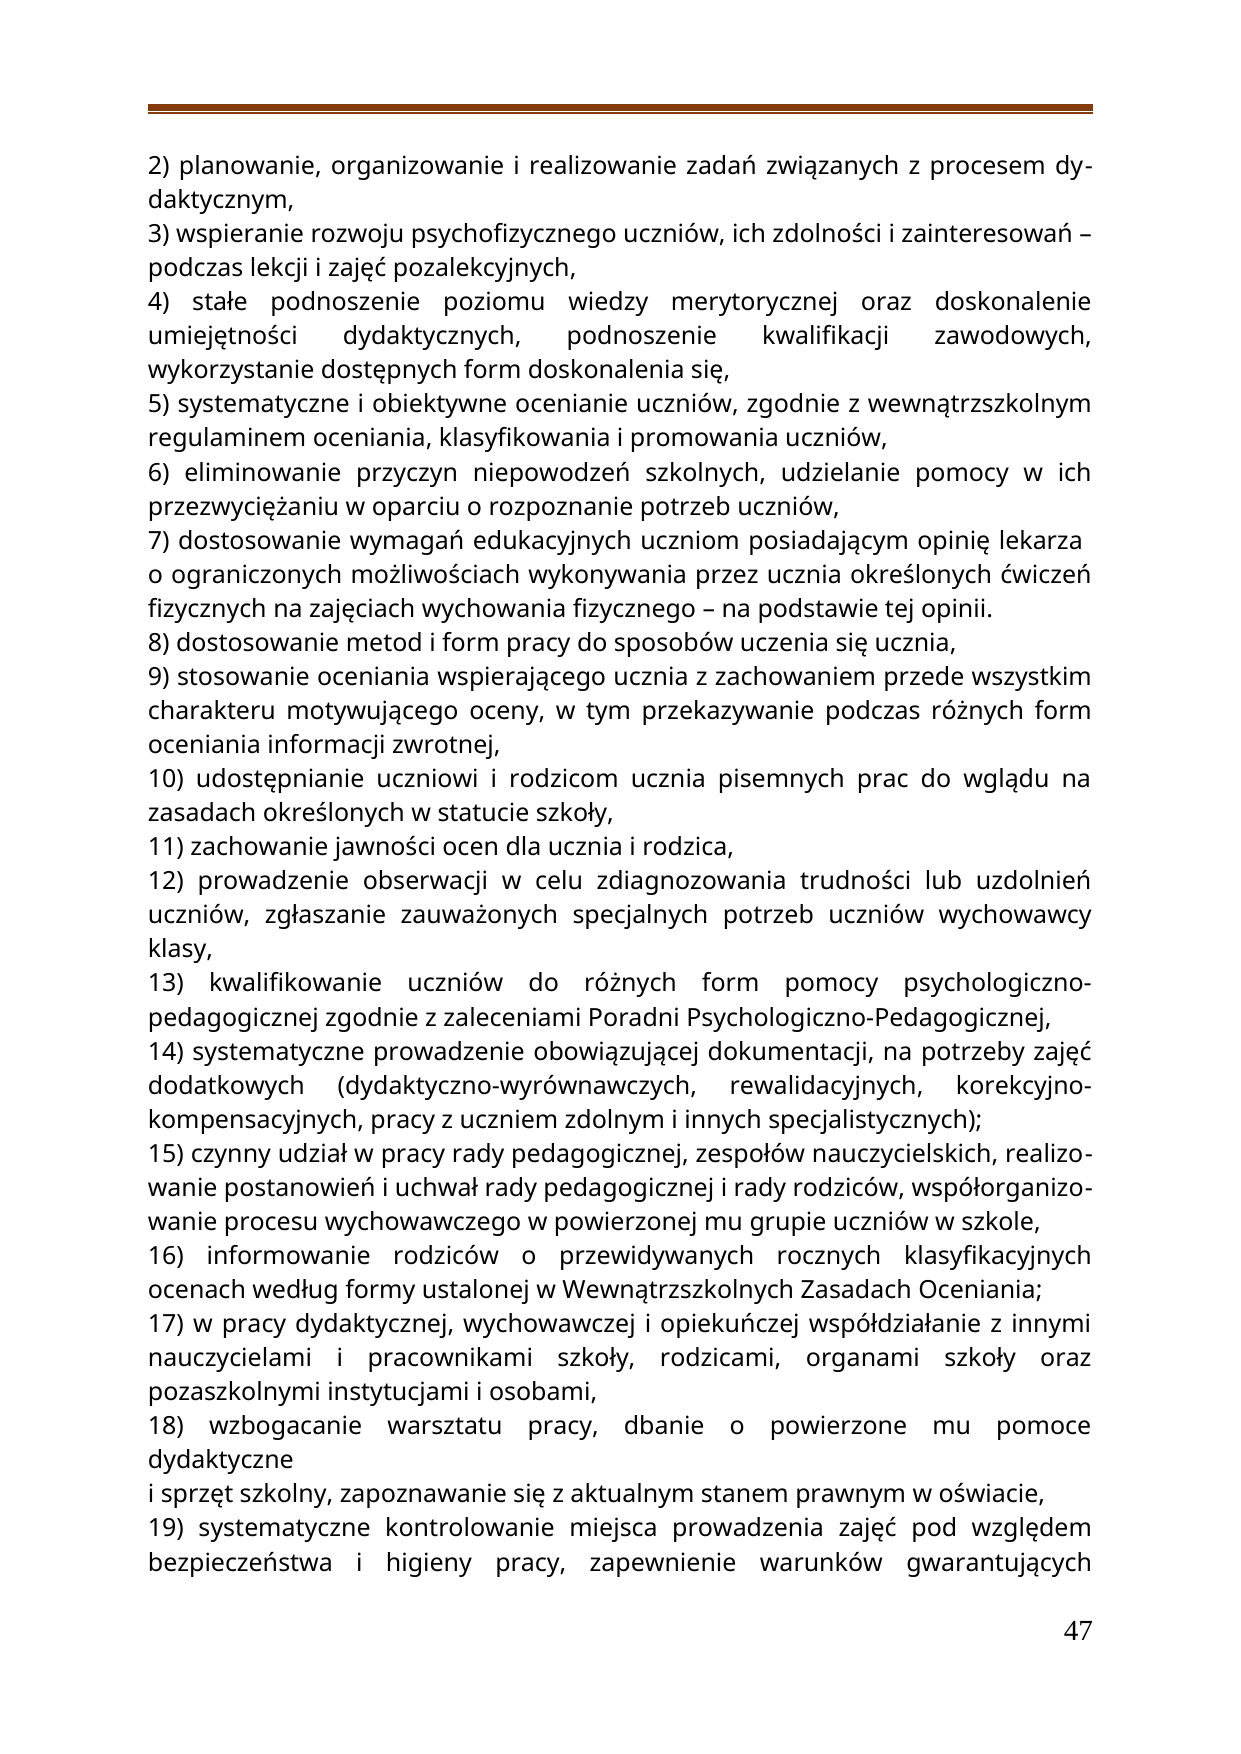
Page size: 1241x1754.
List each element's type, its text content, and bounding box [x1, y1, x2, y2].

text 10) udostępnianie uczniowi i rodzicom ucznia pisemnych prac do wglądu na zasadach określonych w statucie szkoły, [148, 761, 1093, 829]
text 4) stałe podnoszenie poziomu wiedzy merytorycznej oraz doskonalenie umiejętności dydaktycznych, podnoszenie kwalifikacji zawodowych, wykorzystanie dostępnych form doskonalenia się, [148, 284, 1093, 386]
text 14) systematyczne prowadzenie obowiązującej dokumentacji, na potrzeby zajęć dodatkowych (dydaktyczno-wyrównawczych, rewalidacyjnych, korekcyjno-kompensacyjnych, pracy z uczniem zdolnym i innych specjalistycznych); [148, 1033, 1093, 1135]
text 17) w pracy dydaktycznej, wychowawczej i opiekuńczej współdziałanie z innymi nauczycielami i pracownikami szkoły, rodzicami, organami szkoły oraz pozaszkolnymi instytucjami i osobami, [148, 1306, 1093, 1408]
text 8) dostosowanie metod i form pracy do sposobów uczenia się ucznia, [148, 624, 1093, 658]
text 13) kwalifikowanie uczniów do różnych form pomocy psychologiczno-pedagogicznej zgodnie z zaleceniami Poradni Psychologiczno-Pedagogicznej, [148, 965, 1093, 1033]
text 7) dostosowanie wymagań edukacyjnych uczniom posiadającym opinię lekarza o ograniczonych możliwościach wykonywania przez ucznia określonych ćwiczeń fizycznych na zajęciach wychowania fizycznego – na podstawie tej opinii. [148, 522, 1093, 624]
text 9) stosowanie oceniania wspierającego ucznia z zachowaniem przede wszystkim charakteru motywującego oceny, w tym przekazywanie podczas różnych form oceniania informacji zwrotnej, [148, 658, 1093, 761]
text 2) planowanie, organizowanie i realizowanie zadań związanych z procesem dydaktycznym, [148, 148, 1093, 216]
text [148, 1510, 1093, 1578]
text 12) prowadzenie obserwacji w celu zdiagnozowania trudności lub uzdolnień uczniów, zgłaszanie zauważonych specjalnych potrzeb uczniów wychowawcy klasy, [148, 863, 1093, 965]
text 16) informowanie rodziców o przewidywanych rocznych klasyfikacyjnych ocenach według formy ustalonej w Wewnątrzszkolnych Zasadach Oceniania; [148, 1238, 1093, 1306]
text 18) wzbogacanie warsztatu pracy, dbanie o powierzone mu pomoce dydaktyczne i sprzęt szkolny, zapoznawanie się z aktualnym stanem prawnym w oświacie, [148, 1408, 1093, 1510]
text 11) zachowanie jawności ocen dla ucznia i rodzica, [148, 829, 1093, 863]
text 5) systematyczne i obiektywne ocenianie uczniów, zgodnie z wewnątrzszkolnym regulaminem oceniania, klasyfikowania i promowania uczniów, [148, 386, 1093, 454]
text 3) wspieranie rozwoju psychofizycznego uczniów, ich zdolności i zainteresowań – podczas lekcji i zajęć pozalekcyjnych, [148, 216, 1093, 284]
text 6) eliminowanie przyczyn niepowodzeń szkolnych, udzielanie pomocy w ich przezwyciężaniu w oparciu o rozpoznanie potrzeb uczniów, [148, 454, 1093, 522]
text 15) czynny udział w pracy rady pedagogicznej, zespołów nauczycielskich, realizowanie postanowień i uchwał rady pedagogicznej i rady rodziców, współorganizowanie procesu wychowawczego w powierzonej mu grupie uczniów w szkole, [148, 1135, 1093, 1238]
